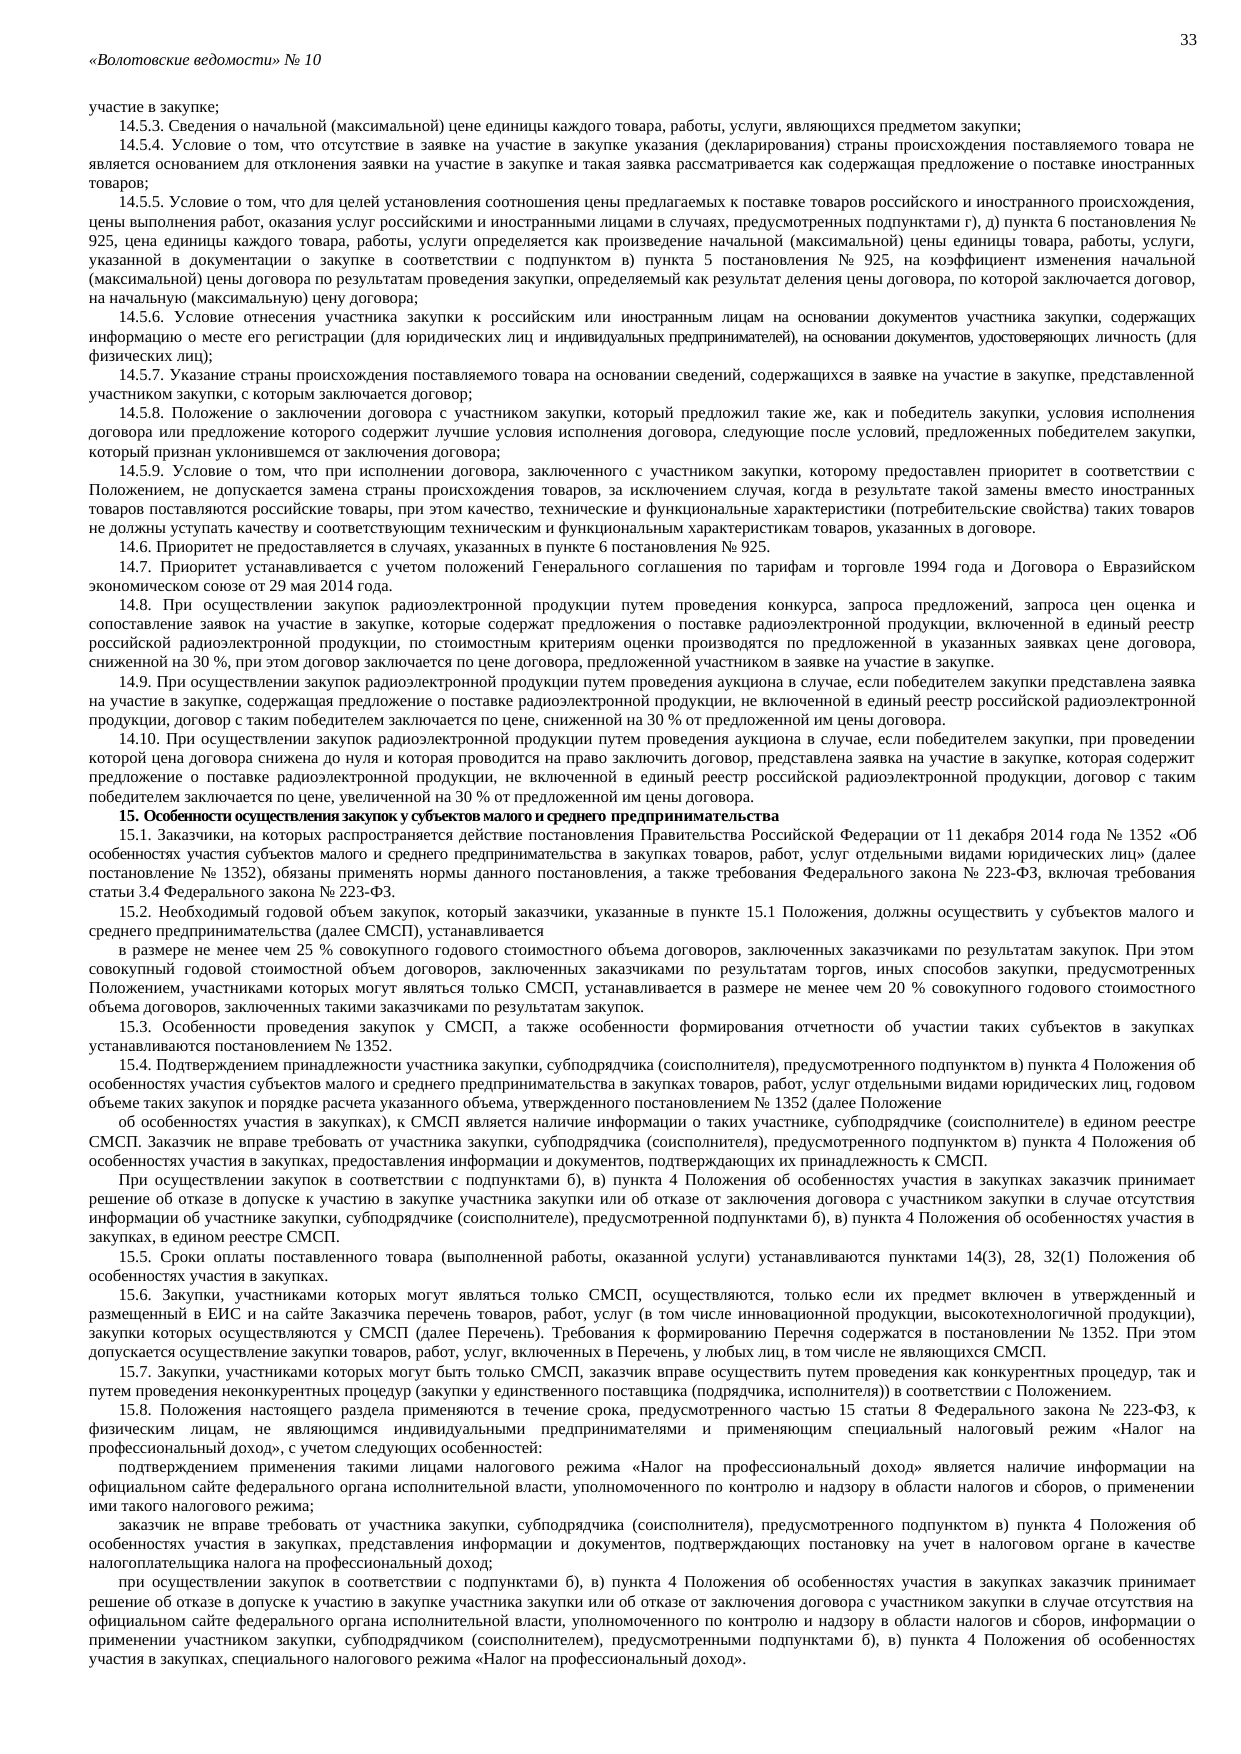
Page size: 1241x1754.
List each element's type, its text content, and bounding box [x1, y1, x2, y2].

text 15. Особенности осуществления закупок у субъектов малого и среднего предпринимательства [89, 806, 1197, 825]
text 14.7. Приоритет устанавливается с учетом положений Генерального соглашения по тарифам и торговле 1994 года и Договора о Евразийском экономическом союзе от 29 мая 2014 года. [89, 556, 1197, 595]
text 14.5.3. Сведения о начальной (максимальной) цене единицы каждого товара, работы, услуги, являющихся предметом закупки; [89, 116, 1197, 135]
text 15.6. Закупки, участниками которых могут являться только СМСП, осуществляются, только если их предмет включен в утвержденный и размещенный в ЕИС и на сайте Заказчика перечень товаров, работ, услуг (в том числе инновационной продукции, высокотехнологичной продукции), закупки которых осуществляются у СМСП (далее Перечень). Требования к формированию Перечня содержатся в постановлении № 1352. При этом допускается осуществление закупки товаров, работ, услуг, включенных в Перечень, у любых лиц, в том числе не являющихся СМСП. [89, 1285, 1197, 1361]
text при осуществлении закупок в соответствии с подпунктами б), в) пункта 4 Положения об особенностях участия в закупках заказчик принимает решение об отказе в допуске к участию в закупке участника закупки или об отказе от заключения договора с участником закупки в случае отсутствия на официальном сайте федерального органа исполнительной власти, уполномоченного по контролю и надзору в области налогов и сборов, информации о применении участником закупки, субподрядчиком (соисполнителем), предусмотренными подпунктами б), в) пункта 4 Положения об особенностях участия в закупках, специального налогового режима «Налог на профессиональный доход». [89, 1572, 1197, 1668]
text подтверждением применения такими лицами налогового режима «Налог на профессиональный доход» является наличие информации на официальном сайте федерального органа исполнительной власти, уполномоченного по контролю и надзору в области налогов и сборов, о применении ими такого налогового режима; [89, 1457, 1197, 1515]
text 14.6. Приоритет не предоставляется в случаях, указанных в пункте 6 постановления № 925. [89, 537, 1197, 556]
text 15.5. Сроки оплаты поставленного товара (выполненной работы, оказанной услуги) устанавливаются пунктами 14(3), 28, 32(1) Положения об особенностях участия в закупках. [89, 1246, 1197, 1285]
text 14.5.9. Условие о том, что при исполнении договора, заключенного с участником закупки, которому предоставлен приоритет в соответствии с Положением, не допускается замена страны происхождения товаров, за исключением случая, когда в результате такой замены вместо иностранных товаров поставляются российские товары, при этом качество, технические и функциональные характеристики (потребительские свойства) таких товаров не должны уступать качеству и соответствующим техническим и функциональным характеристикам товаров, указанных в договоре. [89, 461, 1197, 537]
text 14.5.5. Условие о том, что для целей установления соотношения цены предлагаемых к поставке товаров российского и иностранного происхождения, цены выполнения работ, оказания услуг российскими и иностранными лицами в случаях, предусмотренных подпунктами г), д) пункта 6 постановления № 925, цена единицы каждого товара, работы, услуги определяется как произведение начальной (максимальной) цены единицы товара, работы, услуги, указанной в документации о закупке в соответствии с подпунктом в) пункта 5 постановления № 925, на коэффициент изменения начальной (максимальной) цены договора по результатам проведения закупки, определяемый как результат деления цены договора, по которой заключается договор, на начальную (максимальную) цену договора; [89, 192, 1197, 307]
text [89, 96, 1197, 116]
text 14.5.4. Условие о том, что отсутствие в заявке на участие в закупке указания (декларирования) страны происхождения поставляемого товара не является основанием для отклонения заявки на участие в закупке и такая заявка рассматривается как содержащая предложение о поставке иностранных товаров; [89, 135, 1197, 192]
text 15.3. Особенности проведения закупок у СМСП, а также особенности формирования отчетности об участии таких субъектов в закупках устанавливаются постановлением № 1352. [89, 1016, 1197, 1055]
text заказчик не вправе требовать от участника закупки, субподрядчика (соисполнителя), предусмотренного подпунктом в) пункта 4 Положения об особенностях участия в закупках, представления информации и документов, подтверждающих постановку на учет в налоговом органе в качестве налогоплательщика налога на профессиональный доход; [89, 1515, 1197, 1572]
text 15.4. Подтверждением принадлежности участника закупки, субподрядчика (соисполнителя), предусмотренного подпунктом в) пункта 4 Положения об особенностях участия субъектов малого и среднего предпринимательства в закупках товаров, работ, услуг отдельными видами юридических лиц, годовом объеме таких закупок и порядке расчета указанного объема, утвержденного постановлением № 1352 (далее Положение [89, 1055, 1197, 1112]
text 15.2. Необходимый годовой объем закупок, который заказчики, указанные в пункте 15.1 Положения, должны осуществить у субъектов малого и среднего предпринимательства (далее СМСП), устанавливается [89, 901, 1197, 940]
text 14.9. При осуществлении закупок радиоэлектронной продукции путем проведения аукциона в случае, если победителем закупки представлена заявка на участие в закупке, содержащая предложение о поставке радиоэлектронной продукции, не включенной в единый реестр российской радиоэлектронной продукции, договор с таким победителем заключается по цене, сниженной на 30 % от предложенной им цены договора. [89, 671, 1197, 729]
text 15.7. Закупки, участниками которых могут быть только СМСП, заказчик вправе осуществить путем проведения как конкурентных процедур, так и путем проведения неконкурентных процедур (закупки у единственного поставщика (подрядчика, исполнителя)) в соответствии с Положением. [89, 1361, 1197, 1400]
text 14.5.8. Положение о заключении договора с участником закупки, который предложил такие же, как и победитель закупки, условия исполнения договора или предложение которого содержит лучшие условия исполнения договора, следующие после условий, предложенных победителем закупки, который признан уклонившемся от заключения договора; [89, 403, 1197, 461]
text При осуществлении закупок в соответствии с подпунктами б), в) пункта 4 Положения об особенностях участия в закупках заказчик принимает решение об отказе в допуске к участию в закупке участника закупки или об отказе от заключения договора с участником закупки в случае отсутствия информации об участнике закупки, субподрядчике (соисполнителе), предусмотренной подпунктами б), в) пункта 4 Положения об особенностях участия в закупках, в едином реестре СМСП. [89, 1170, 1197, 1246]
text 15.1. Заказчики, на которых распространяется действие постановления Правительства Российской Федерации от 11 декабря 2014 года № 1352 «Об особенностях участия субъектов малого и среднего предпринимательства в закупках товаров, работ, услуг отдельными видами юридических лиц» (далее постановление № 1352), обязаны применять нормы данного постановления, а также требования Федерального закона № 223-ФЗ, включая требования статьи 3.4 Федерального закона № 223-ФЗ. [89, 825, 1197, 901]
text 14.5.7. Указание страны происхождения поставляемого товара на основании сведений, содержащихся в заявке на участие в закупке, представленной участником закупки, с которым заключается договор; [89, 365, 1197, 403]
text в размере не менее чем 25 % совокупного годового стоимостного объема договоров, заключенных заказчиками по результатам закупок. При этом совокупный годовой стоимостной объем договоров, заключенных заказчиками по результатам торгов, иных способов закупки, предусмотренных Положением, участниками которых могут являться только СМСП, устанавливается в размере не менее чем 20 % совокупного годового стоимостного объема договоров, заключенных такими заказчиками по результатам закупок. [89, 940, 1197, 1016]
text 15.8. Положения настоящего раздела применяются в течение срока, предусмотренного частью 15 статьи 8 Федерального закона № 223-ФЗ, к физическим лицам, не являющимся индивидуальными предпринимателями и применяющим специальный налоговый режим «Налог на профессиональный доход», с учетом следующих особенностей: [89, 1400, 1197, 1457]
text 14.5.6. Условие отнесения участника закупки к российским или иностранным лицам на основании документов участника закупки, содержащих информацию о месте его регистрации (для юридических лиц и индивидуальных предпринимателей), на основании документов, удостоверяющих личность (для физических лиц); [89, 307, 1197, 365]
text 14.8. При осуществлении закупок радиоэлектронной продукции путем проведения конкурса, запроса предложений, запроса цен оценка и сопоставление заявок на участие в закупке, которые содержат предложения о поставке радиоэлектронной продукции, включенной в единый реестр российской радиоэлектронной продукции, по стоимостным критериям оценки производятся по предложенной в указанных заявках цене договора, сниженной на 30 %, при этом договор заключается по цене договора, предложенной участником в заявке на участие в закупке. [89, 595, 1197, 671]
text об особенностях участия в закупках), к СМСП является наличие информации о таких участнике, субподрядчике (соисполнителе) в едином реестре СМСП. Заказчик не вправе требовать от участника закупки, субподрядчика (соисполнителя), предусмотренного подпунктом в) пункта 4 Положения об особенностях участия в закупках, предоставления информации и документов, подтверждающих их принадлежность к СМСП. [89, 1112, 1197, 1170]
text 14.10. При осуществлении закупок радиоэлектронной продукции путем проведения аукциона в случае, если победителем закупки, при проведении которой цена договора снижена до нуля и которая проводится на право заключить договор, представлена заявка на участие в закупке, которая содержит предложение о поставке радиоэлектронной продукции, не включенной в единый реестр российской радиоэлектронной продукции, договор с таким победителем заключается по цене, увеличенной на 30 % от предложенной им цены договора. [89, 729, 1197, 806]
